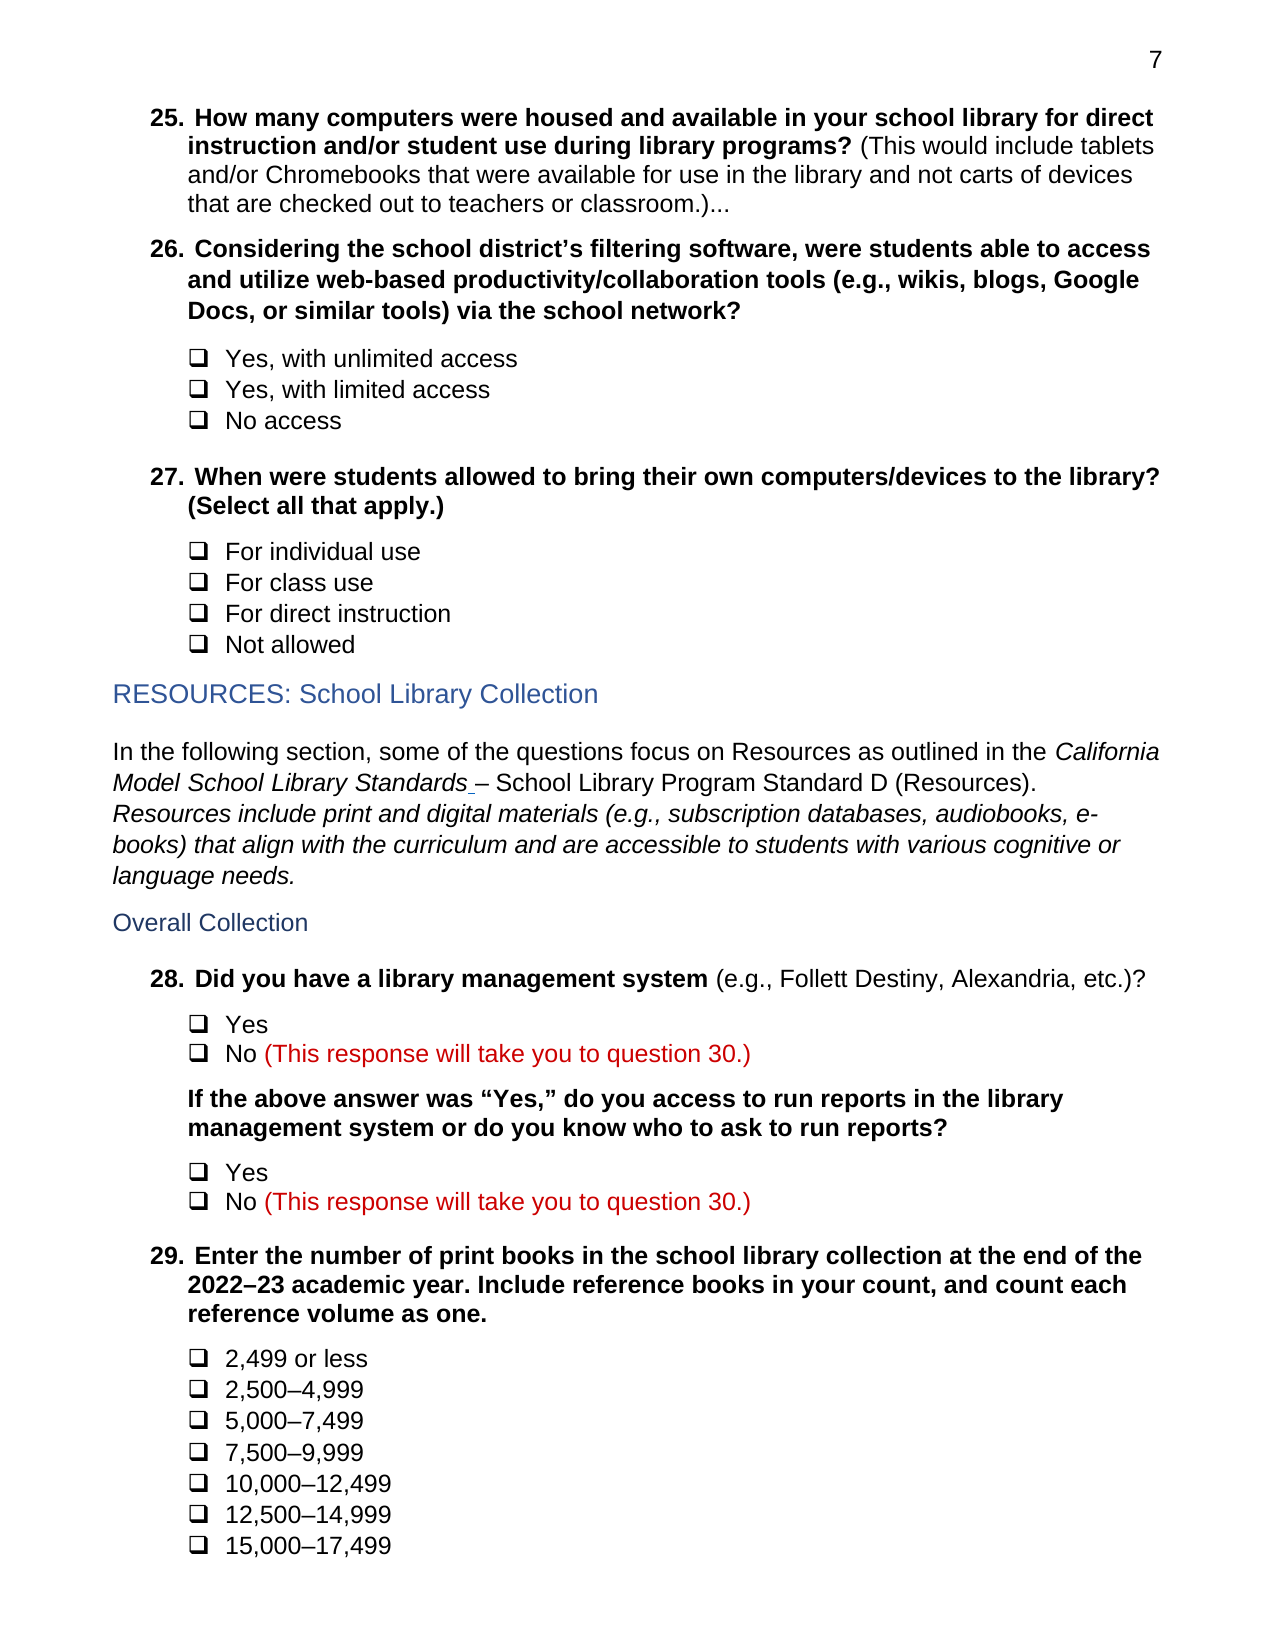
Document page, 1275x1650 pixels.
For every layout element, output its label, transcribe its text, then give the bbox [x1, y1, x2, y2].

list 2,499 or less [187, 1344, 1162, 1373]
list 12,500–14,999 [187, 1500, 1162, 1529]
list For individual use [187, 537, 1162, 565]
subtitle Overall Collection [112, 908, 1162, 937]
list Yes [187, 1158, 1162, 1187]
list For class use [187, 568, 1162, 597]
list 5,000–7,499 [187, 1406, 1162, 1435]
list 15,000–17,499 [187, 1531, 1162, 1560]
subtitle RESOURCES: School Library Collection [112, 678, 1162, 709]
list Yes [187, 1010, 1162, 1039]
list When were students allowed to bring their own computers/devices to the library? (Select all that apply.) [150, 462, 1162, 520]
text In the following section, some of the questions focus on Resources as outlined in the California Model School Library Standards – School Library Program Standard D (Resources). Resources include print and digital materials (e.g., subscription databases, audiobooks, e-books) that align with the curriculum and are accessible to students with various cognitive or language needs. [112, 737, 1162, 889]
list Yes, with unlimited access [187, 344, 1162, 373]
text If the above answer was “Yes,” do you access to run reports in the library management system or do you know who to ask to run reports? [187, 1084, 1162, 1142]
list For direct instruction [187, 599, 1162, 628]
list Enter the number of print books in the school library collection at the end of the 2022–23 academic year. Include reference books in your count, and count each reference volume as one. [150, 1241, 1162, 1327]
list Did you have a library management system (e.g., Follett Destiny, Alexandria, etc.)? [150, 964, 1162, 993]
list Not allowed [187, 630, 1162, 659]
list 7,500–9,999 [187, 1437, 1162, 1466]
list Yes, with limited access [187, 375, 1162, 404]
list 10,000–12,499 [187, 1469, 1162, 1497]
list No (This response will take you to question 30.) [187, 1187, 1162, 1216]
list No access [187, 406, 1162, 435]
list No (This response will take you to question 30.) [187, 1039, 1162, 1068]
list Considering the school district’s filtering software, were students able to access and utilize web-based productivity/collaboration tools (e.g., wikis, blogs, Google Docs, or similar tools) via the school network? [150, 234, 1162, 325]
list 2,500–4,999 [187, 1375, 1162, 1404]
list How many computers were housed and available in your school library for direct instruction and/or student use during library programs? (This would include tablets and/or Chromebooks that were available for use in the library and not carts of devices that are checked out to teachers or classroom.)... [150, 102, 1162, 217]
